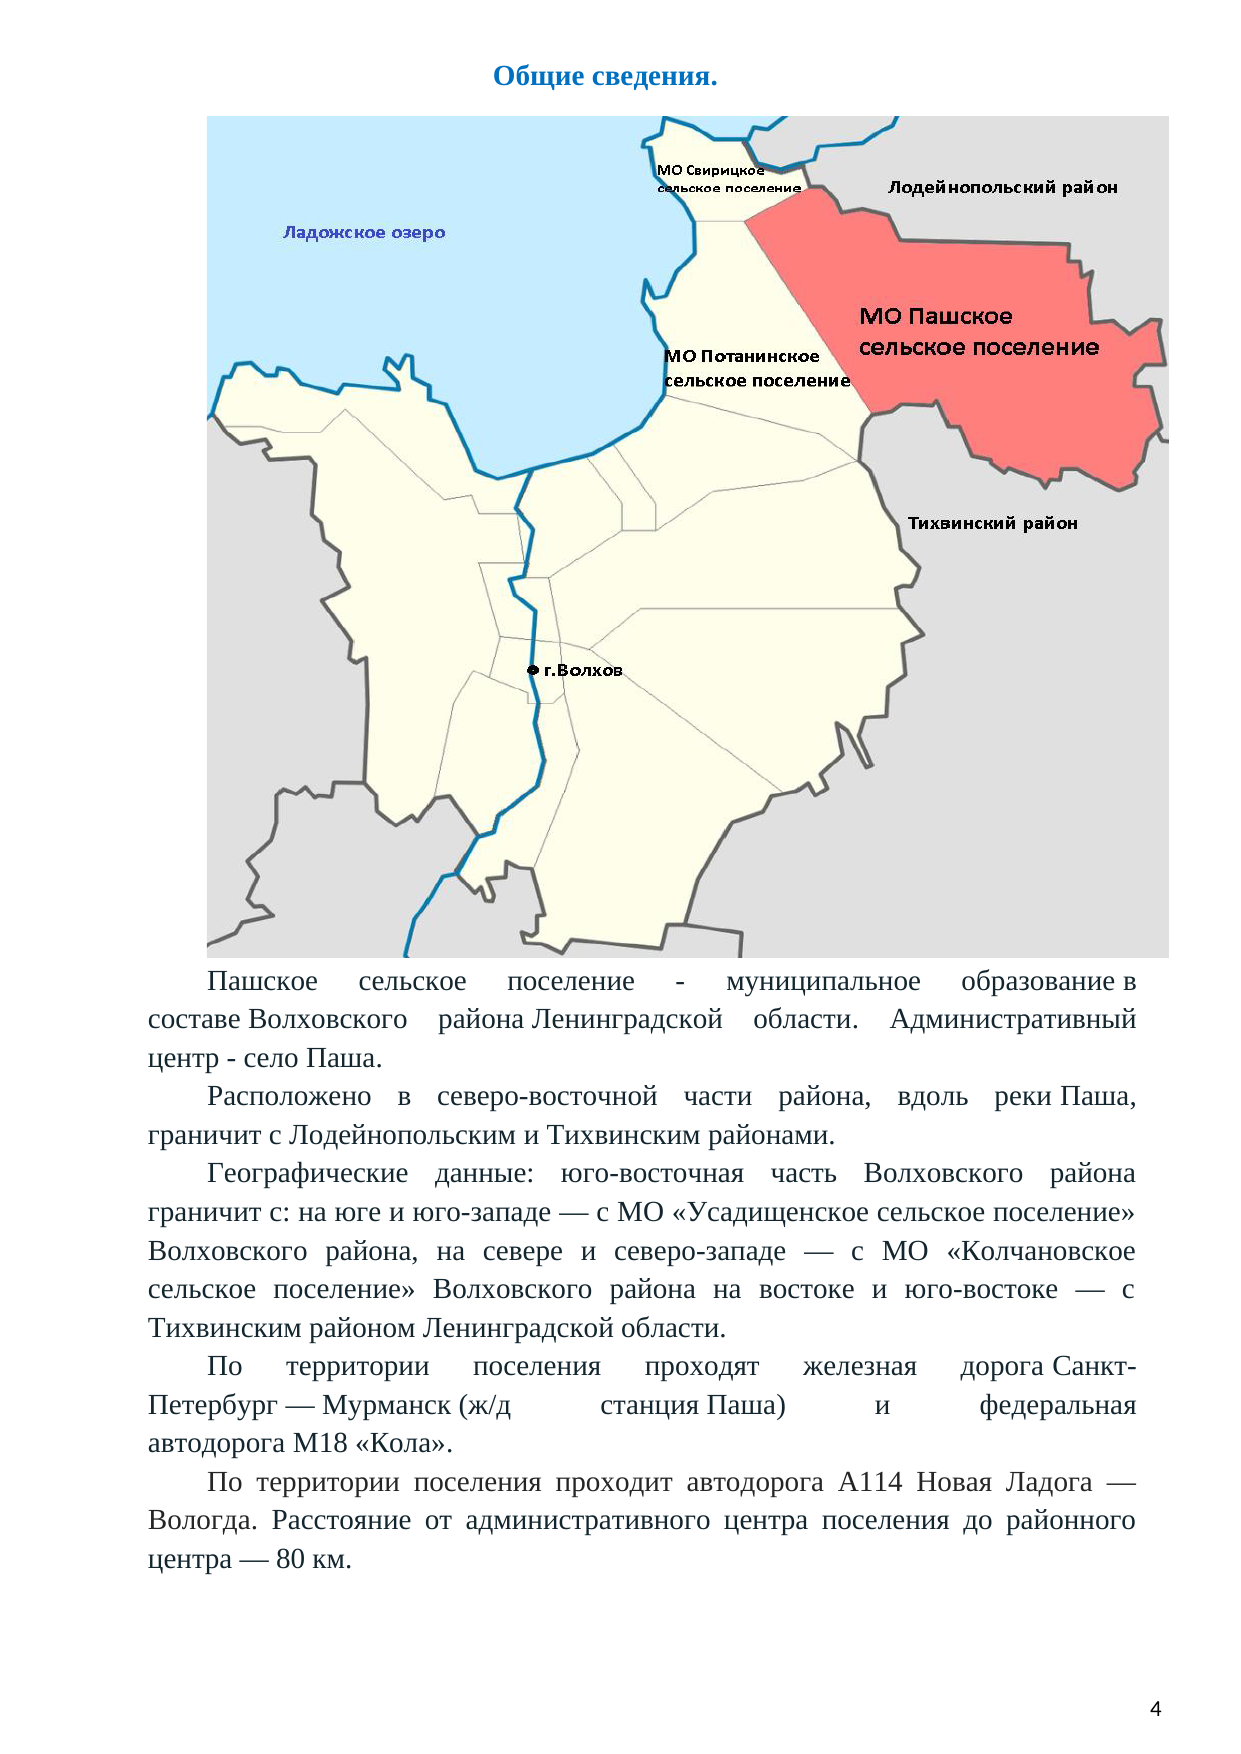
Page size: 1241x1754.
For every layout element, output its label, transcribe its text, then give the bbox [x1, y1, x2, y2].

text Расположено в северо-восточной части района, вдоль реки Паша, граничит с Лодейнопольским и Тихвинским районами. [148, 1078, 1137, 1151]
text Пашское сельское поселение - муниципальное образование в составе Волховского района Ленинградской области. Административный центр - село Паша. [148, 963, 1137, 1073]
text По территории поселения проходят железная дорога Санкт-Петербург — Мурманск (ж/д станция Паша) и федеральная автодорога М18 «Кола». [148, 1348, 1137, 1459]
text Географические данные: юго-восточная часть Волховского района граничит с: на юге и юго-западе — с МО «Усадищенское сельское поселение» Волховского района, на севере и северо-западе — с МО «Колчановское сельское поселение» Волховского района на востоке и юго-востоке — с Тихвинским районом Ленинградской области. [148, 1156, 1137, 1343]
subtitle Общие сведения. [89, 58, 1122, 91]
text По территории поселения проходит автодорога А114 Новая Ладога — Вологда. Расстояние от административного центра поселения до районного центра — 80 км. [148, 1464, 1137, 1574]
